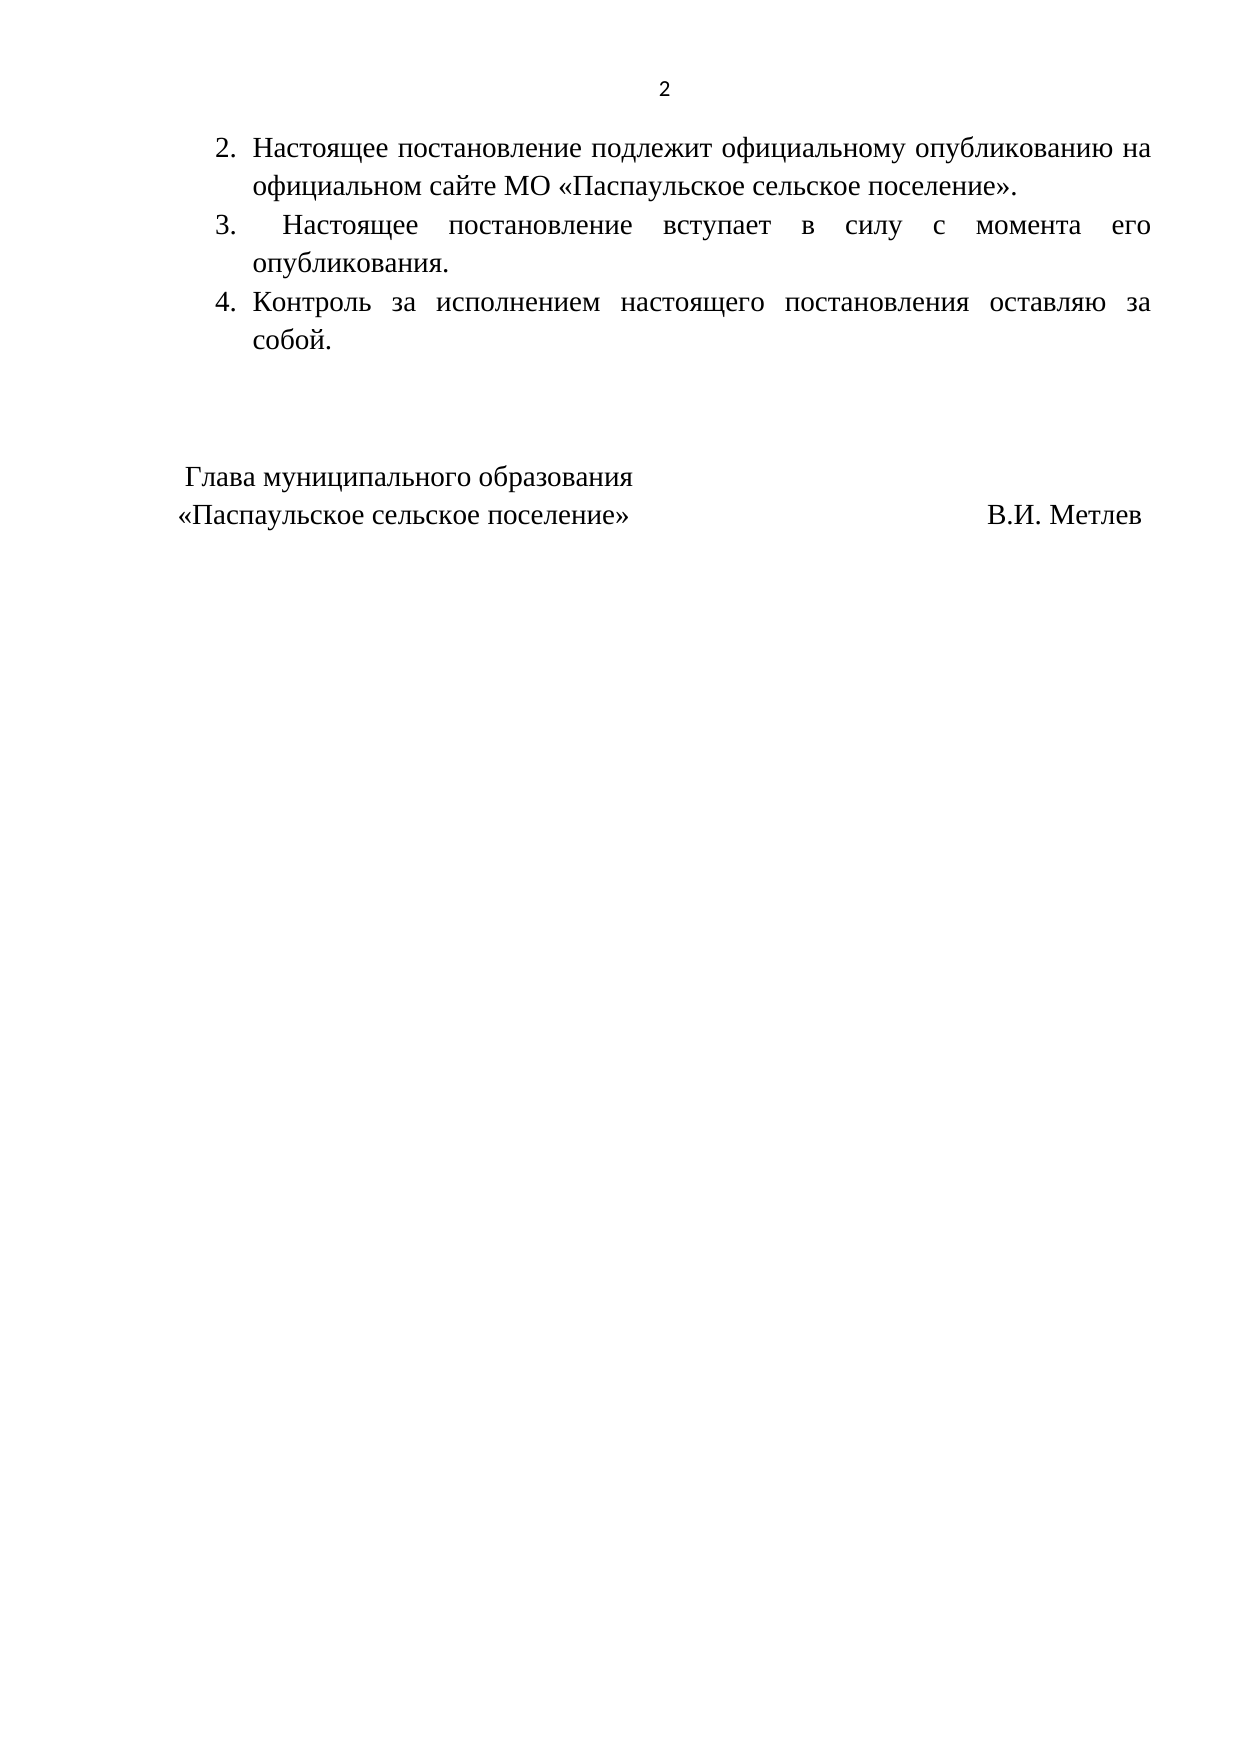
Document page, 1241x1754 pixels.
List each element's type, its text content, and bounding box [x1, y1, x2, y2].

text «Паспаульское сельское поселение» В.И. Метлев [177, 497, 1152, 531]
list Настоящее постановление подлежит официальному опубликованию на официальном сайте МО «Паспаульское сельское поселение». [215, 130, 1152, 202]
text Глава муниципального образования [177, 459, 1152, 492]
list Настоящее постановление вступает в силу с момента его опубликования. [215, 207, 1152, 279]
list Контроль за исполнением настоящего постановления оставляю за собой. [215, 284, 1152, 356]
